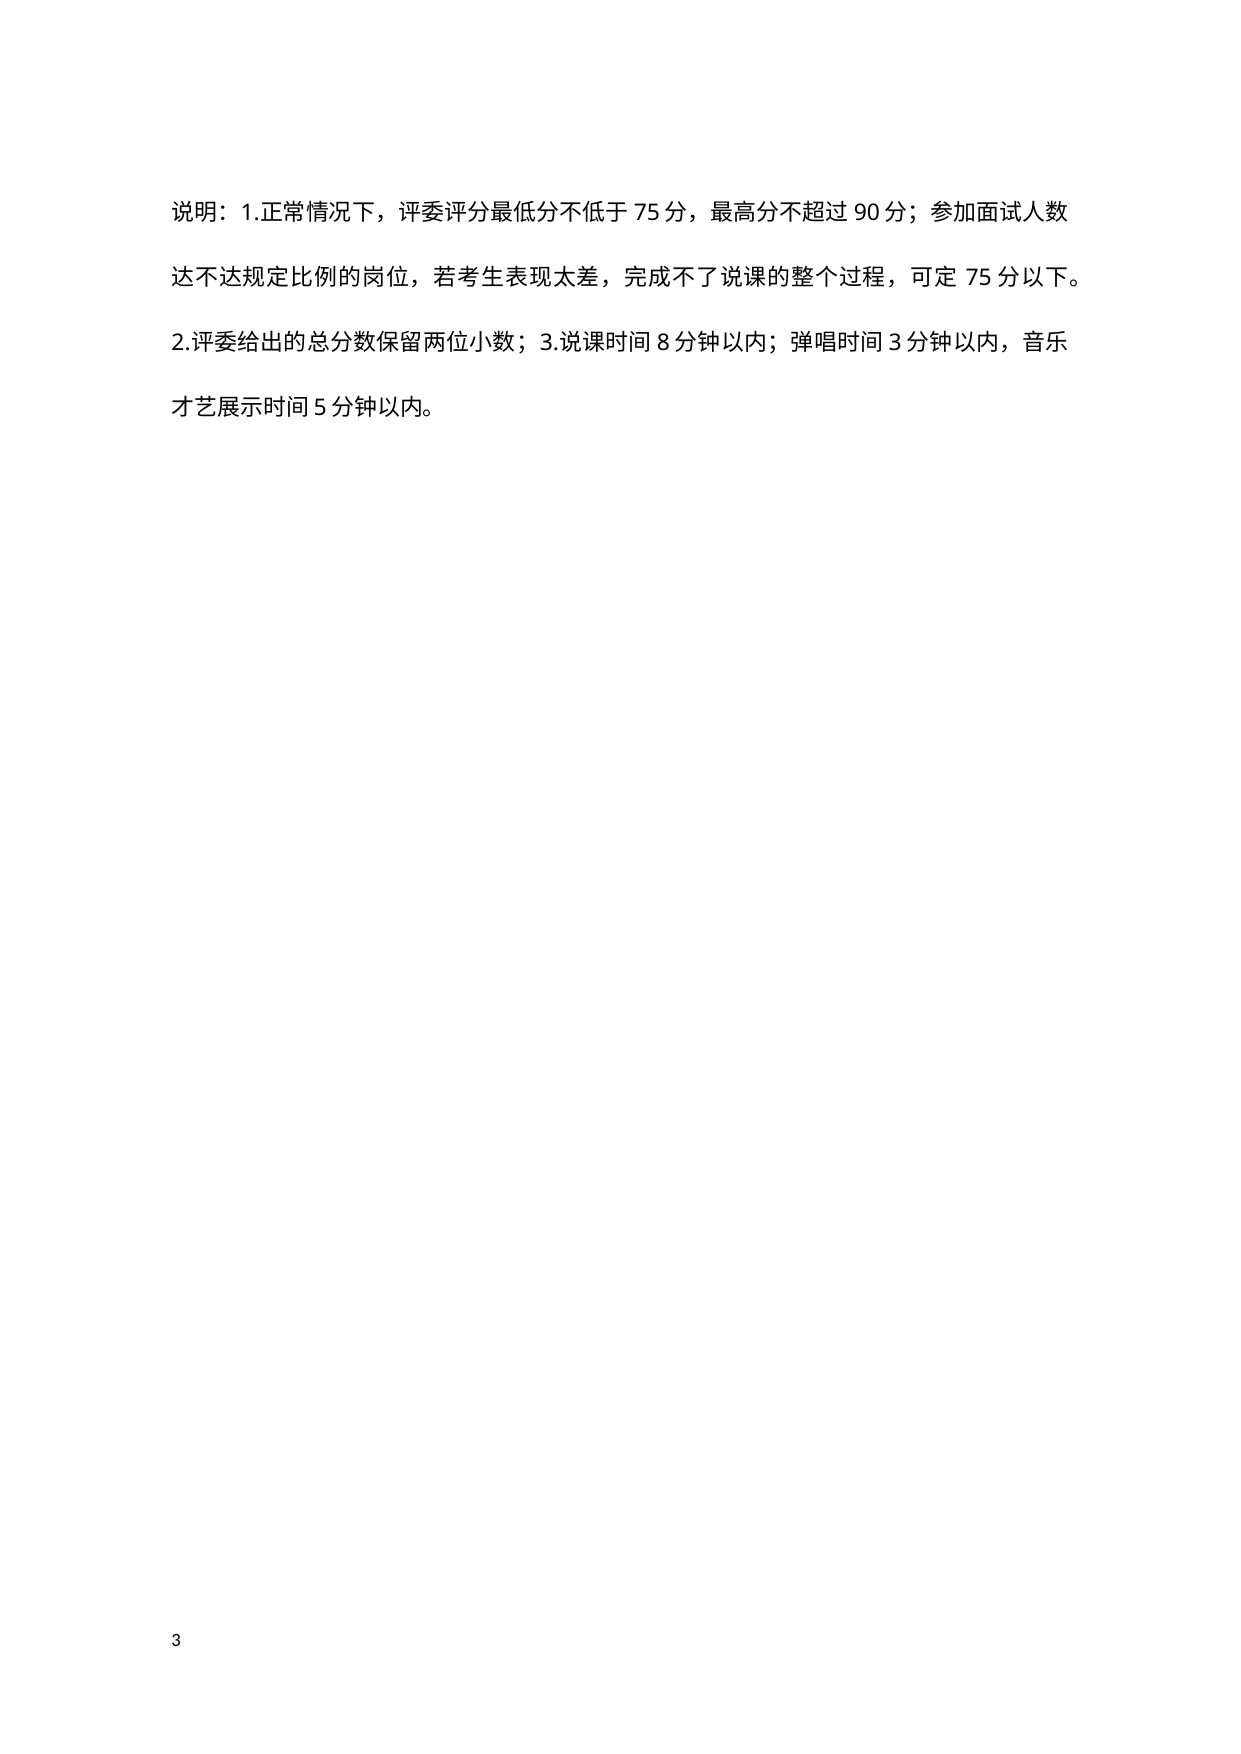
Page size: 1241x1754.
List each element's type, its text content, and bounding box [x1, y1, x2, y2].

text 说明：1.正常情况下，评委评分最低分不低于75分，最高分不超过90分；参加面试人数达不达规定比例的岗位，若考生表现太差，完成不了说课的整个过程，可定75分以下。2.评委给出的总分数保留两位小数；3.说课时间8分钟以内；弹唱时间3分钟以内，音乐才艺展示时间5分钟以内。 [171, 178, 1069, 438]
